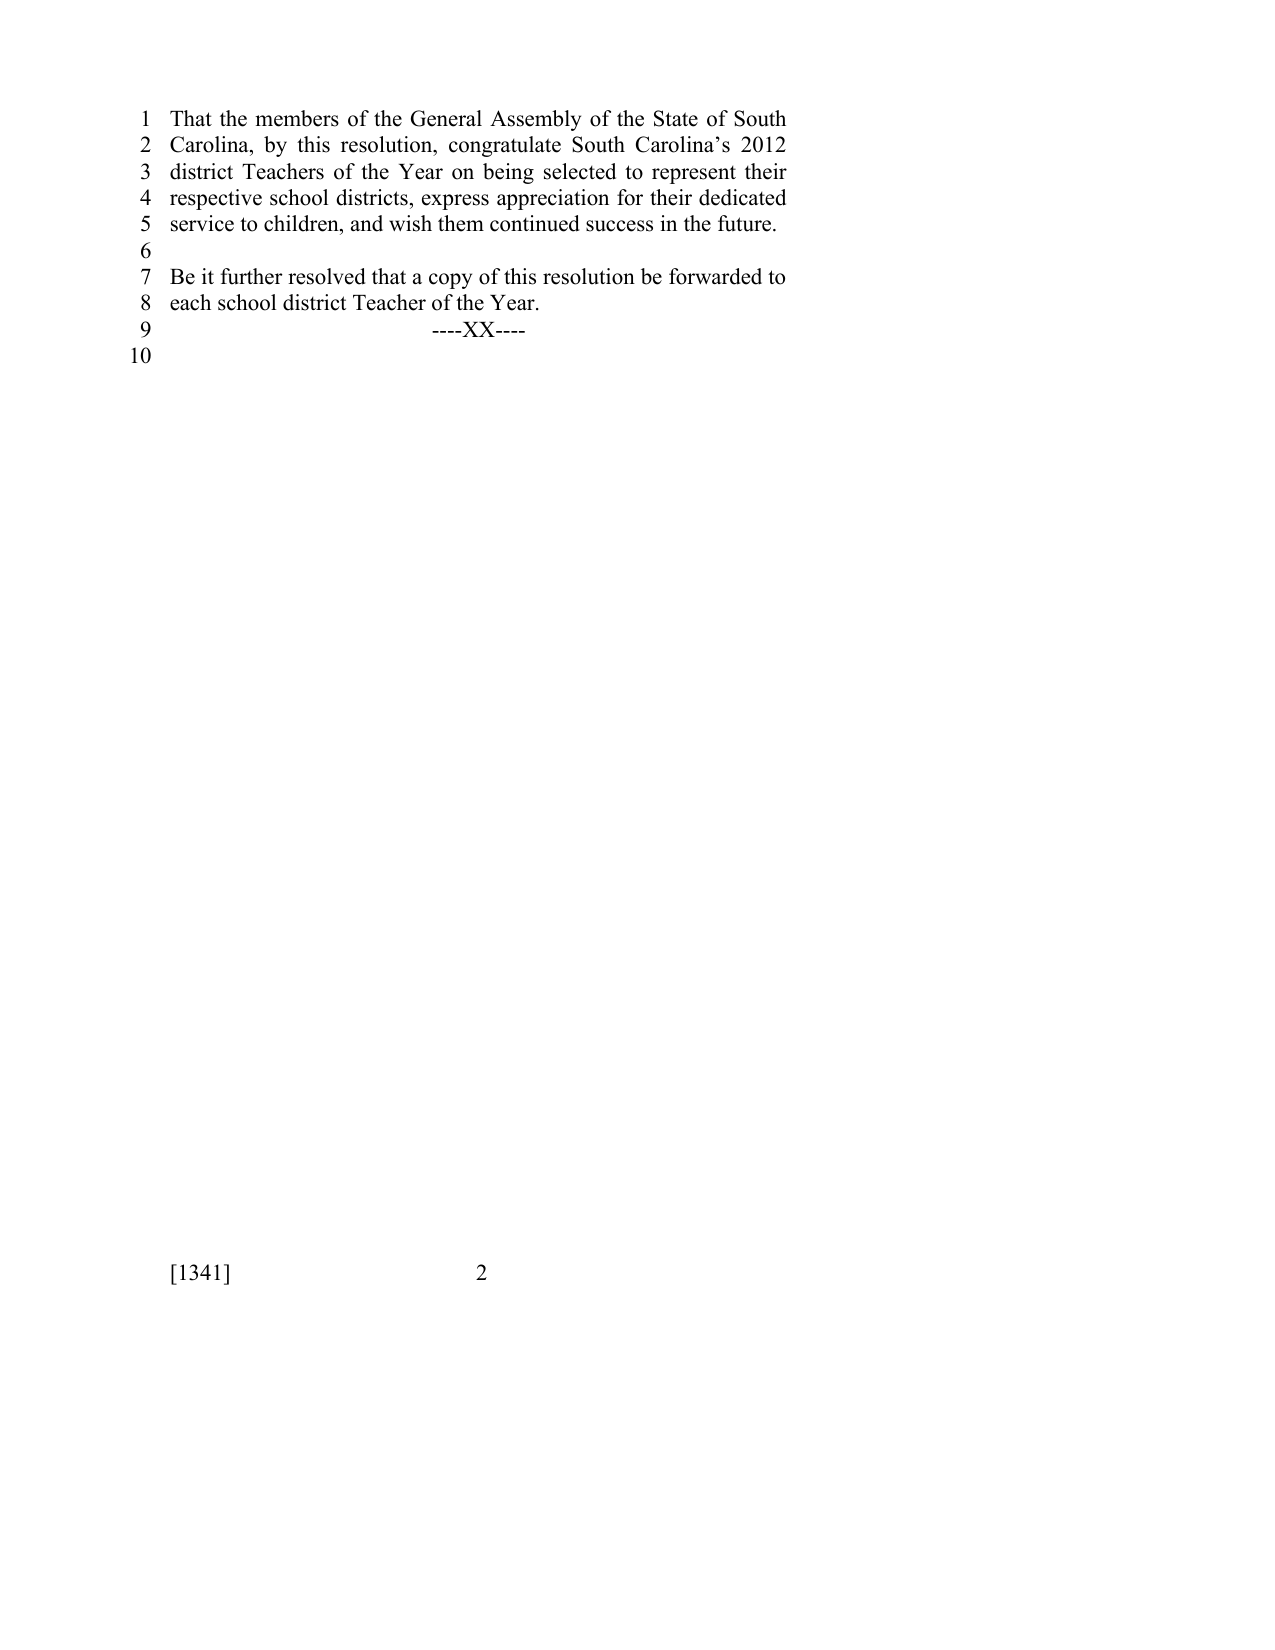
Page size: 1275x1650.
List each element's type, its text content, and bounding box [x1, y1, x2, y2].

text That the members of the General Assembly of the State of South Carolina, by this resolution, congratulate South Carolina’s 2012 district Teachers of the Year on being selected to represent their respective school districts, express appreciation for their dedicated service to children, and wish them continued success in the future. [169, 105, 787, 237]
text Be it further resolved that a copy of this resolution be forwarded to each school district Teacher of the Year. [169, 263, 787, 316]
text ----XX---- [169, 316, 787, 342]
